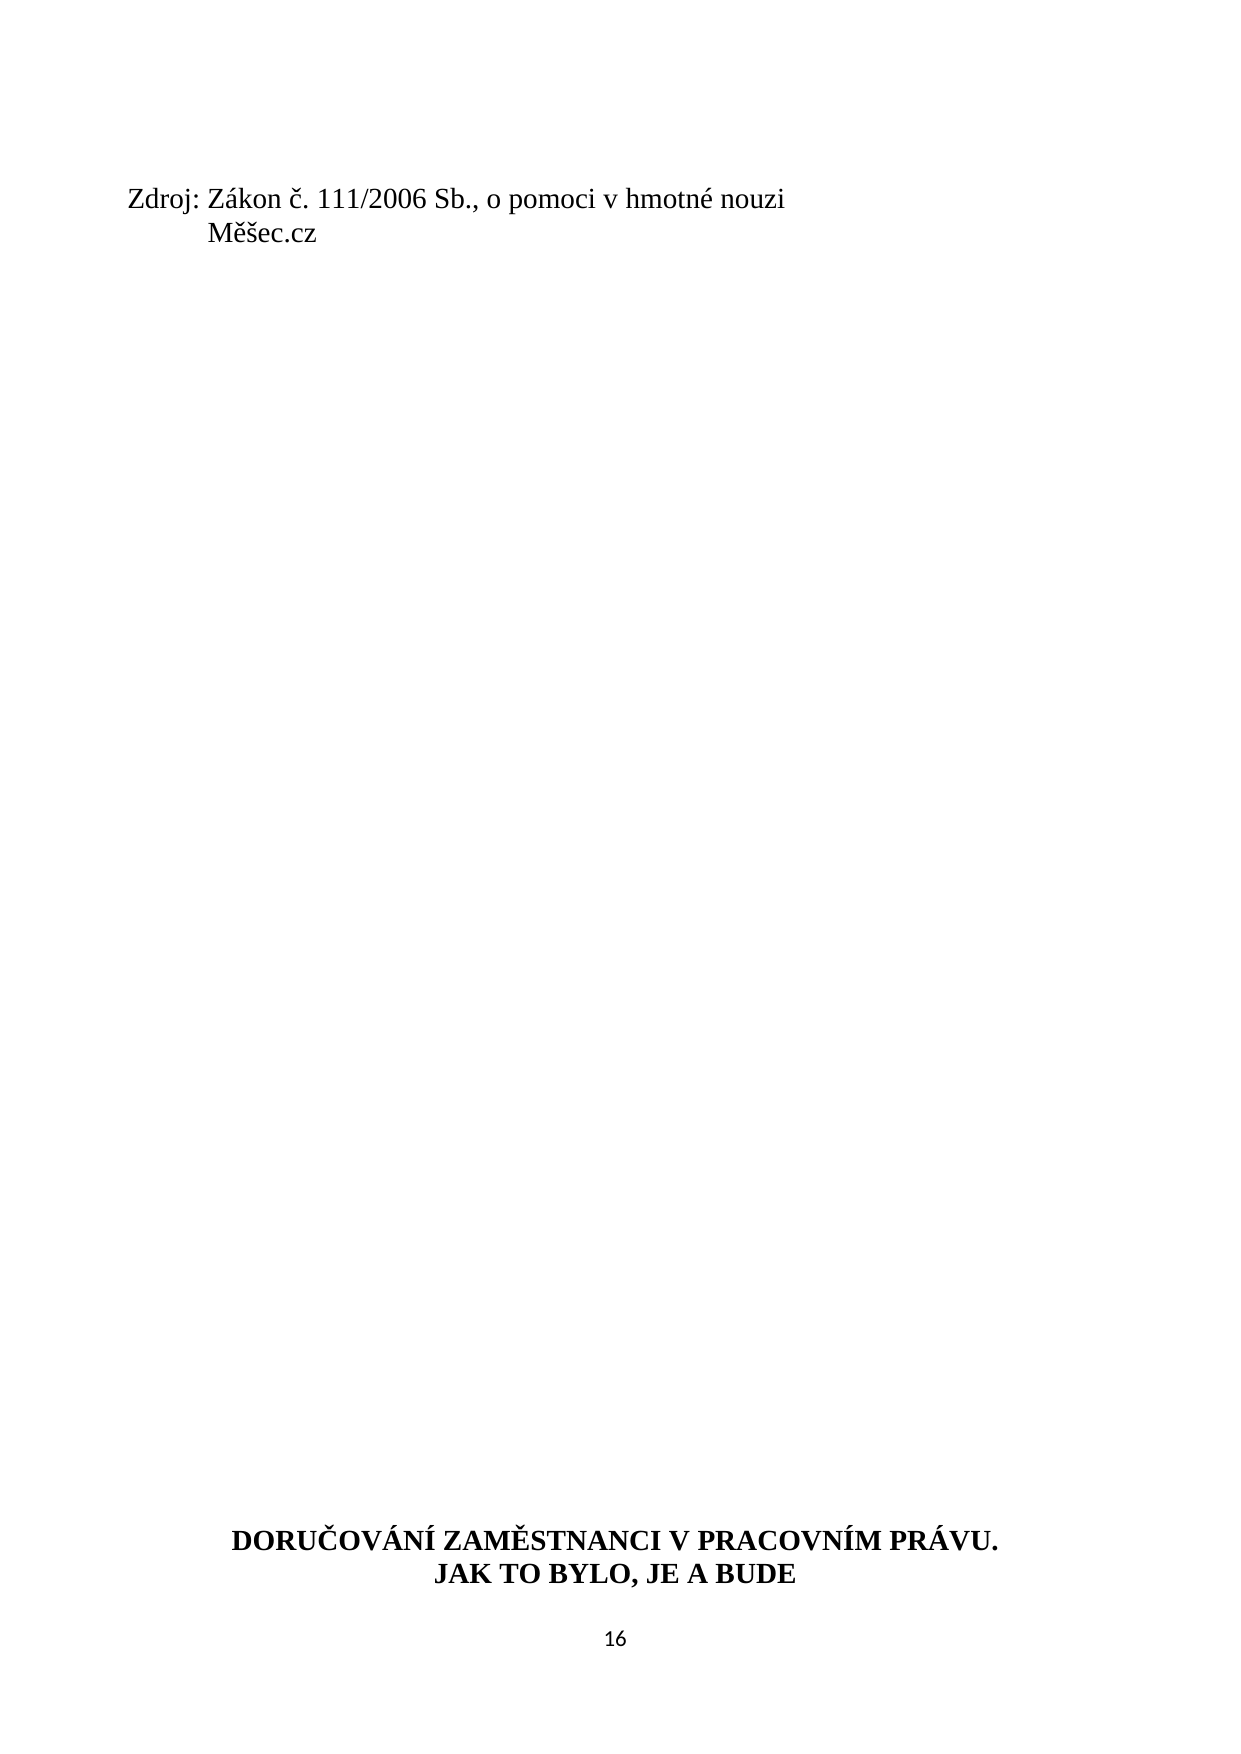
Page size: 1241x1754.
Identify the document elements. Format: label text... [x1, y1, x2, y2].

text Zdroj: Zákon č. 111/2006 Sb., o pomoci v hmotné nouzi [127, 181, 1103, 215]
text DORUČOVÁNÍ ZAMĚSTNANCI V PRACOVNÍM PRÁVU. [127, 1523, 1103, 1557]
text JAK TO BYLO, JE A BUDE [127, 1557, 1103, 1590]
text Měšec.cz [127, 215, 1103, 248]
